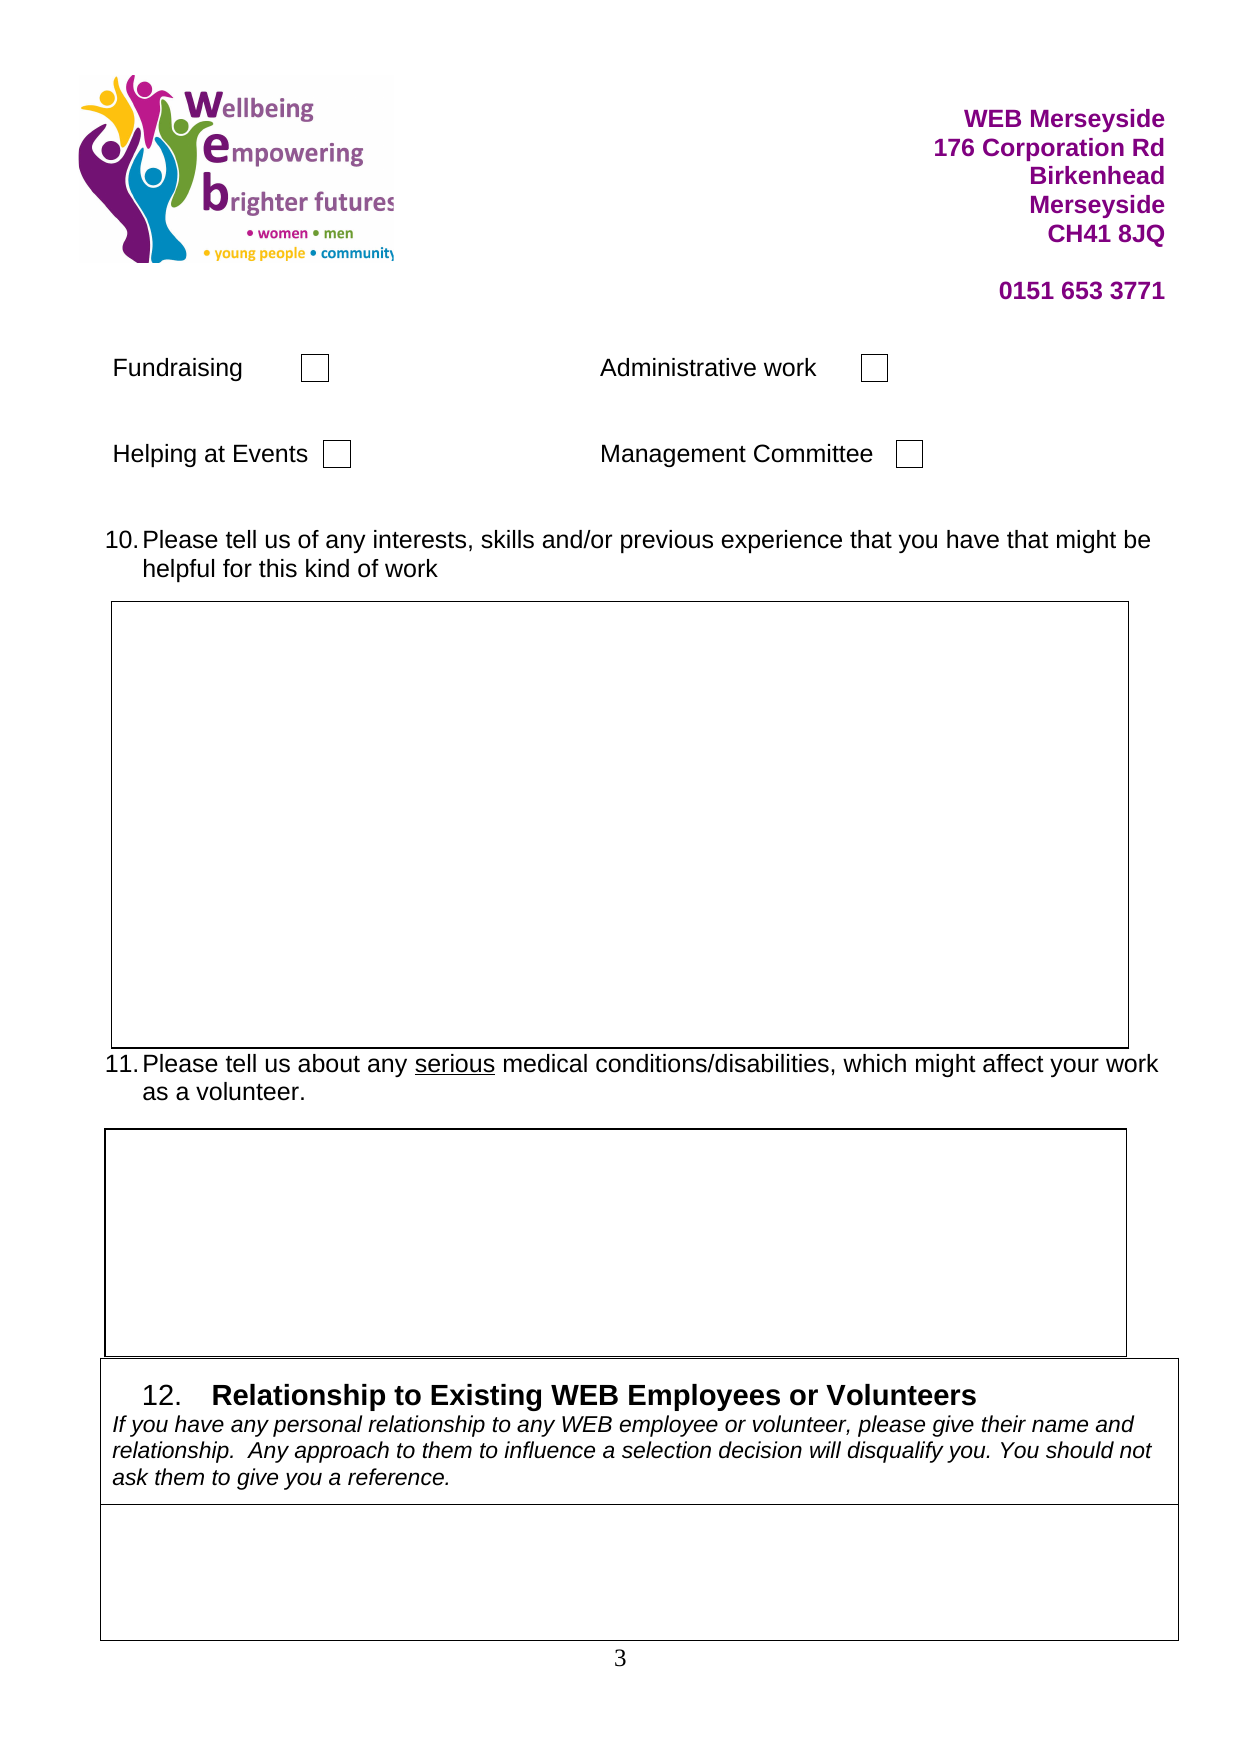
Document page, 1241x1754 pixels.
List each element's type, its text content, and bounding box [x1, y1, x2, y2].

picture [78, 75, 394, 263]
list Please tell us about any serious medical conditions/disabilities, which might affect your work as a volunteer. [104, 612, 1165, 1106]
text Helping at Events Management Committee [112, 439, 1165, 468]
text Fundraising Administrative work [112, 353, 1165, 382]
table_header Relationship to Existing WEB Employees or Volunteers If you have any personal relationship to any WEB employee or volunteer, please give their name and relationship. Any approach to them to influence a selection decision will disqualify you. You should not ask them to give you a reference. [101, 1359, 1178, 1504]
list Please tell us of any interests, skills and/or previous experience that you have that might be helpful for this kind of work [104, 525, 1165, 583]
table_cell [101, 1505, 1178, 1639]
